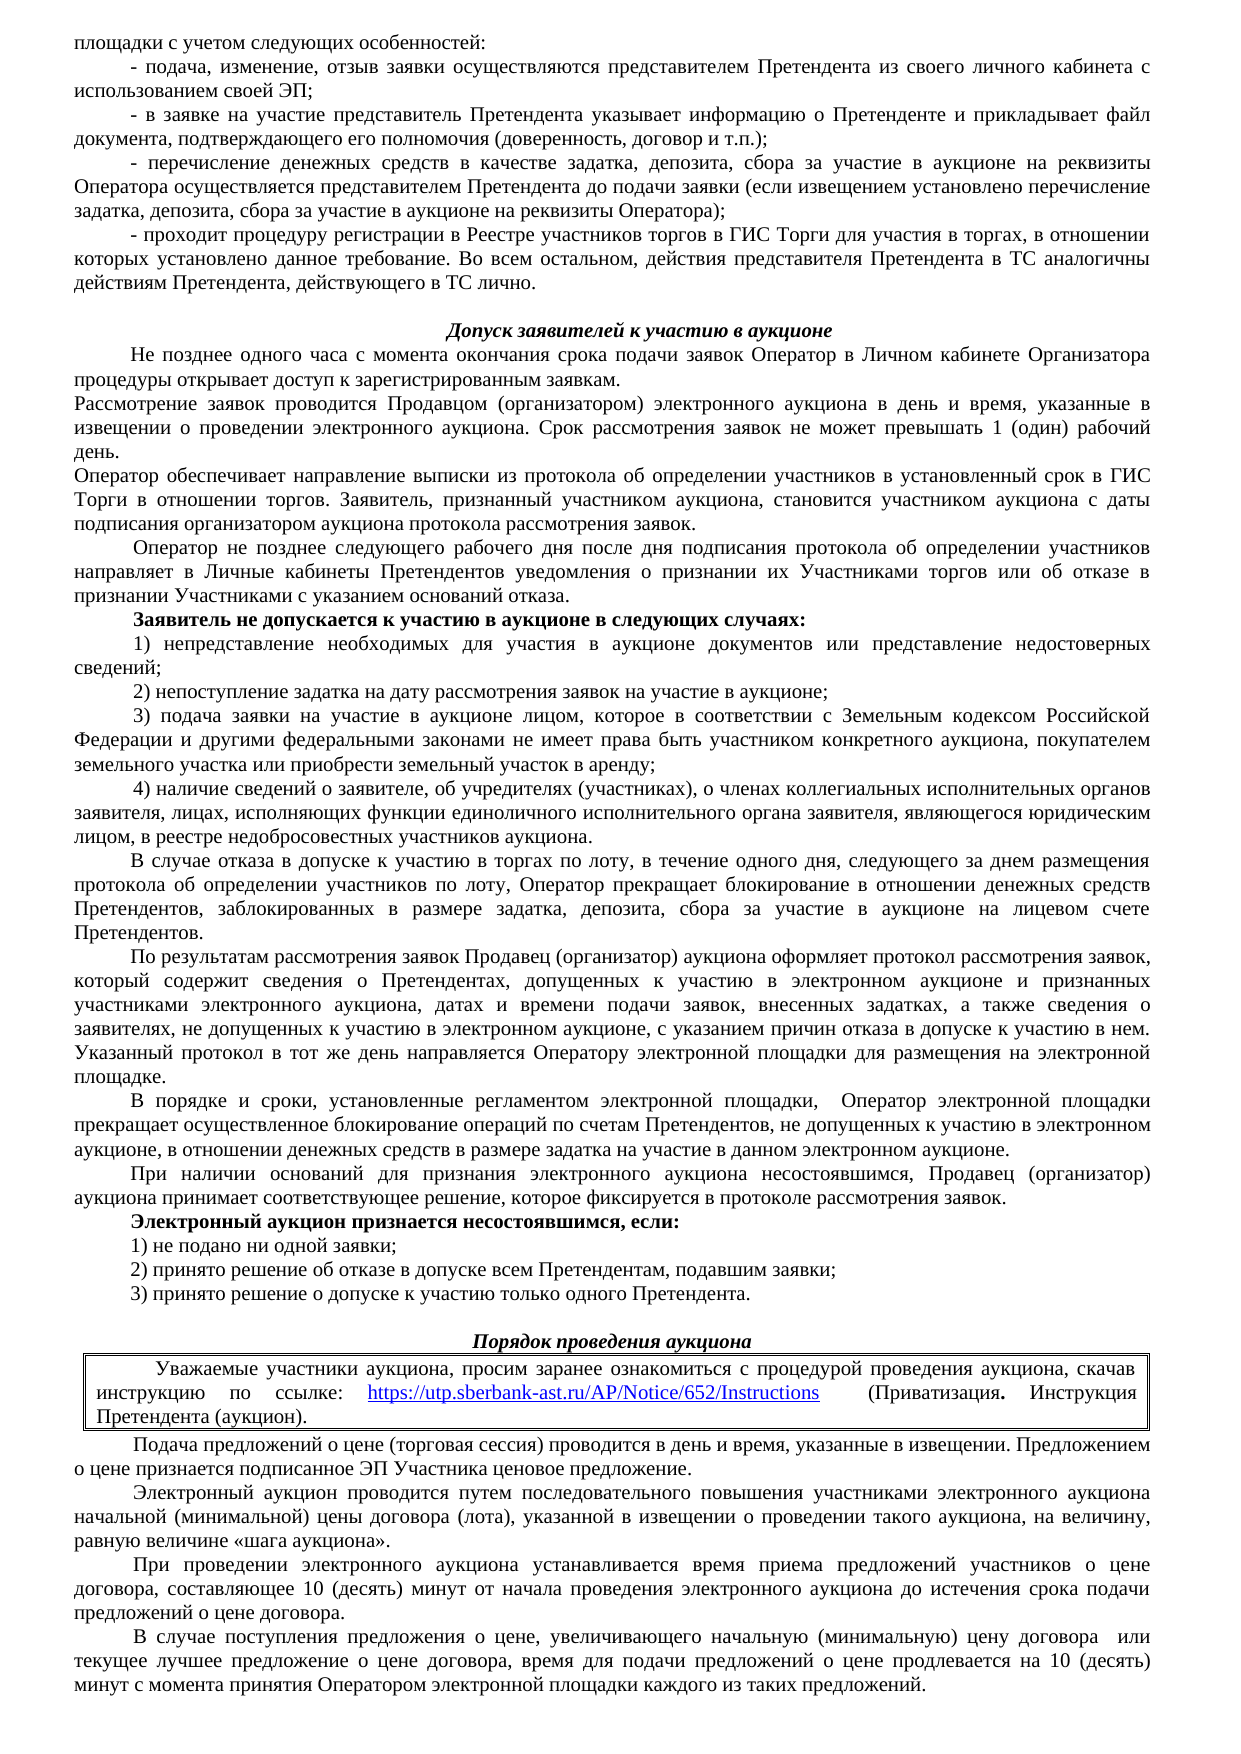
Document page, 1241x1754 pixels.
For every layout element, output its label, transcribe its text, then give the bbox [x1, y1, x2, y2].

text В порядке и сроки, установленные регламентом электронной площадки, Оператор электронной площадки прекращает осуществленное блокирование операций по счетам Претендентов, не допущенных к участию в электронном аукционе, в отношении денежных средств в размере задатка на участие в данном электронном аукционе. [74, 1088, 1152, 1161]
text 1) не подано ни одной заявки; [74, 1233, 1152, 1257]
table_header Уважаемые участники аукциона, просим заранее ознакомиться с процедурой проведения аукциона, скачав инструкцию по ссылке: https://utp.sberbank-ast.ru/AP/Notice/652/Instructions (Приватизация. Инструкция Претендента (аукцион). [86, 1356, 1147, 1428]
text - перечисление денежных средств в качестве задатка, депозита, сбора за участие в аукционе на реквизиты Оператора осуществляется представителем Претендента до подачи заявки (если извещением установлено перечисление задатка, депозита, сбора за участие в аукционе на реквизиты Оператора); [74, 150, 1152, 222]
text Оператор обеспечивает направление выписки из протокола об определении участников в установленный срок в ГИС Торги в отношении торгов. Заявитель, признанный участником аукциона, становится участником аукциона с даты подписания организатором аукциона протокола рассмотрения заявок. [74, 463, 1152, 535]
text При наличии оснований для признания электронного аукциона несостоявшимся, Продавец (организатор) аукциона принимает соответствующее решение, которое фиксируется в протоколе рассмотрения заявок. [74, 1161, 1152, 1209]
text Заявитель не допускается к участию в аукционе в следующих случаях: [74, 607, 1152, 631]
text По результатам рассмотрения заявок Продавец (организатор) аукциона оформляет протокол рассмотрения заявок, который содержит сведения о Претендентах, допущенных к участию в электронном аукционе и признанных участниками электронного аукциона, датах и времени подачи заявок, внесенных задатках, а также сведения о заявителях, не допущенных к участию в электронном аукционе, с указанием причин отказа в допуске к участию в нем. Указанный протокол в тот же день направляется Оператору электронной площадки для размещения на электронной площадке. [74, 944, 1152, 1088]
text При проведении электронного аукциона устанавливается время приема предложений участников о цене договора, составляющее 10 (десять) минут от начала проведения электронного аукциона до истечения срока подачи предложений о цене договора. [74, 1552, 1152, 1624]
text 3) принято решение о допуске к участию только одного Претендента. [74, 1281, 1152, 1305]
text - подача, изменение, отзыв заявки осуществляются представителем Претендента из своего личного кабинета с использованием своей ЭП; [74, 54, 1152, 102]
text Электронный аукцион признается несостоявшимся, если: [74, 1209, 1152, 1233]
text 2) принято решение об отказе в допуске всем Претендентам, подавшим заявки; [74, 1257, 1152, 1281]
text Не позднее одного часа с момента окончания срока подачи заявок Оператор в Личном кабинете Организатора процедуры открывает доступ к зарегистрированным заявкам. [74, 342, 1152, 391]
text 1) непредставление необходимых для участия в аукционе документов или представление недостоверных сведений; [74, 631, 1152, 679]
text Порядок проведения аукциона [74, 1329, 1152, 1353]
text - в заявке на участие представитель Претендента указывает информацию о Претенденте и прикладывает файл документа, подтверждающего его полномочия (доверенность, договор и т.п.); [74, 102, 1152, 150]
text 3) подача заявки на участие в аукционе лицом, которое в соответствии с Земельным кодексом Российской Федерации и другими федеральными законами не имеет права быть участником конкретного аукциона, покупателем земельного участка или приобрести земельный участок в аренду; [74, 703, 1152, 776]
text Допуск заявителей к участию в аукционе [74, 318, 1152, 342]
text Подача предложений о цене (торговая сессия) проводится в день и время, указанные в извещении. Предложением о цене признается подписанное ЭП Участника ценовое предложение. [74, 1431, 1152, 1479]
text - проходит процедуру регистрации в Реестре участников торгов в ГИС Торги для участия в торгах, в отношении которых установлено данное требование. Во всем остальном, действия представителя Претендента в ТС аналогичны действиям Претендента, действующего в ТС лично. [74, 222, 1152, 294]
text Рассмотрение заявок проводится Продавцом (организатором) электронного аукциона в день и время, указанные в извещении о проведении электронного аукциона. Срок рассмотрения заявок не может превышать 1 (один) рабочий день. [74, 391, 1152, 463]
text В случае отказа в допуске к участию в торгах по лоту, в течение одного дня, следующего за днем размещения протокола об определении участников по лоту, Оператор прекращает блокирование в отношении денежных средств Претендентов, заблокированных в размере задатка, депозита, сбора за участие в аукционе на лицевом счете Претендентов. [74, 848, 1152, 944]
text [74, 29, 1152, 54]
text 4) наличие сведений о заявителе, об учредителях (участниках), о членах коллегиальных исполнительных органов заявителя, лицах, исполняющих функции единоличного исполнительного органа заявителя, являющегося юридическим лицом, в реестре недобросовестных участников аукциона. [74, 776, 1152, 848]
text Электронный аукцион проводится путем последовательного повышения участниками электронного аукциона начальной (минимальной) цены договора (лота), указанной в извещении о проведении такого аукциона, на величину, равную величине «шага аукциона». [74, 1479, 1152, 1552]
text 2) непоступление задатка на дату рассмотрения заявок на участие в аукционе; [74, 679, 1152, 703]
text Оператор не позднее следующего рабочего дня после дня подписания протокола об определении участников направляет в Личные кабинеты Претендентов уведомления о признании их Участниками торгов или об отказе в признании Участниками с указанием оснований отказа. [74, 535, 1152, 607]
text В случае поступления предложения о цене, увеличивающего начальную (минимальную) цену договора или текущее лучшее предложение о цене договора, время для подачи предложений о цене продлевается на 10 (десять) минут с момента принятия Оператором электронной площадки каждого из таких предложений. [74, 1624, 1152, 1696]
